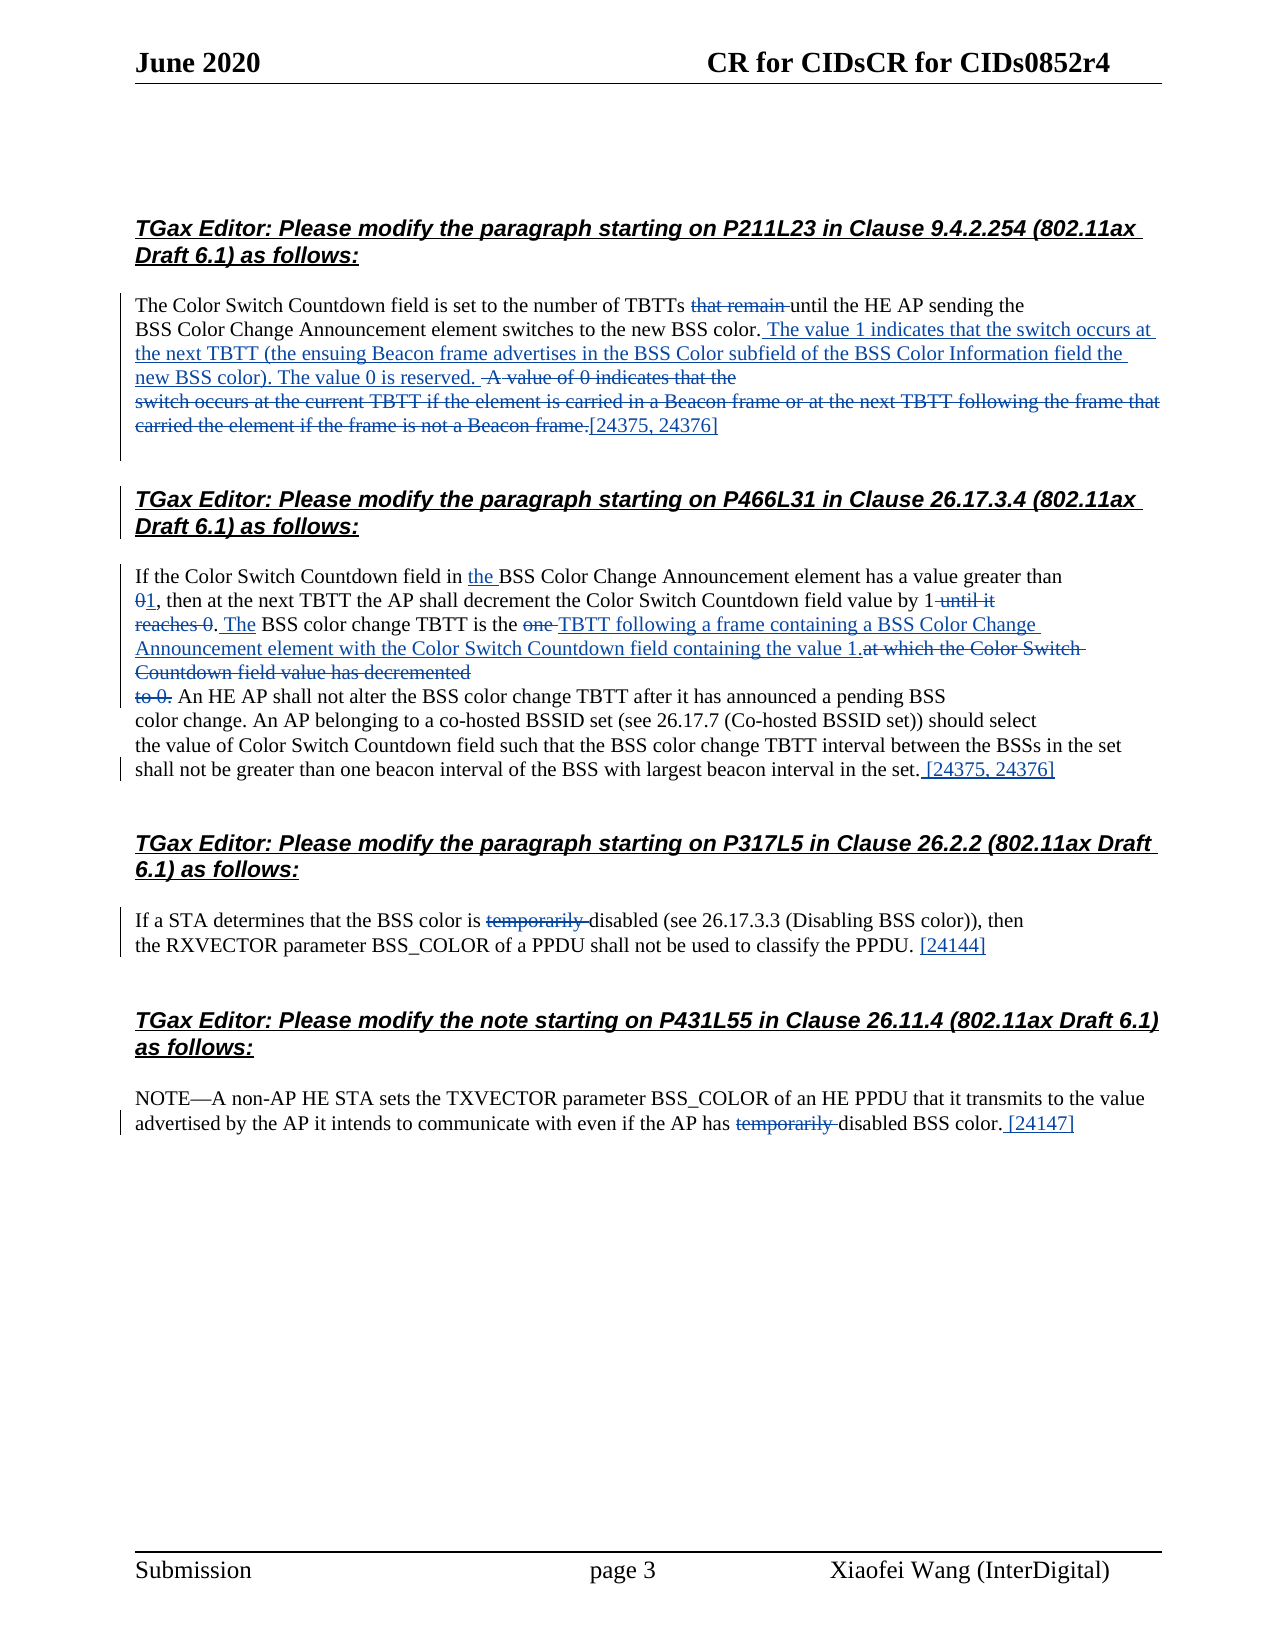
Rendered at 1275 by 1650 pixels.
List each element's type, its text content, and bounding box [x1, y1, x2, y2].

text If the Color Switch Countdown field in BSS Color Change Announcement element has a value greater than [135, 564, 1162, 588]
text advertised by the AP it intends to communicate with even if the AP has disabled BSS color. [135, 1110, 1162, 1135]
text BSS Color Change Announcement element switches to the new BSS color. [135, 317, 1162, 389]
text If a STA determines that the BSS color is disabled (see 26.17.3.3 (Disabling BSS color)), then [135, 907, 1162, 932]
text , then at the next TBTT the AP shall decrement the Color Switch Countdown field value by 1 [135, 588, 1162, 612]
text TGax Editor: Please modify the paragraph starting on P466L31 in Clause 26.17.3.4 (802.11ax Draft 6.1) as follows: [135, 486, 1162, 539]
text color change. An AP belonging to a co-hosted BSSID set (see 26.17.7 (Co-hosted BSSID set)) should select [135, 708, 1162, 732]
text TGax Editor: Please modify the note starting on P431L55 in Clause 26.11.4 (802.11ax Draft 6.1) as follows: [135, 1007, 1162, 1060]
text NOTE—A non-AP HE STA sets the TXVECTOR parameter BSS_COLOR of an HE PPDU that it transmits to the value [135, 1085, 1162, 1110]
text . BSS color change TBTT is the [135, 612, 1162, 684]
text the value of Color Switch Countdown field such that the BSS color change TBTT interval between the BSSs in the set shall not be greater than one beacon interval of the BSS with largest beacon interval in the set. [135, 732, 1162, 781]
text TGax Editor: Please modify the paragraph starting on P211L23 in Clause 9.4.2.254 (802.11ax Draft 6.1) as follows: [135, 215, 1162, 268]
text An HE AP shall not alter the BSS color change TBTT after it has announced a pending BSS [135, 684, 1162, 708]
text TGax Editor: Please modify the paragraph starting on P317L5 in Clause 26.2.2 (802.11ax Draft 6.1) as follows: [135, 830, 1162, 882]
text The Color Switch Countdown field is set to the number of TBTTs until the HE AP sending the [135, 293, 1162, 317]
text the RXVECTOR parameter BSS_COLOR of a PPDU shall not be used to classify the PPDU. [135, 932, 1162, 957]
